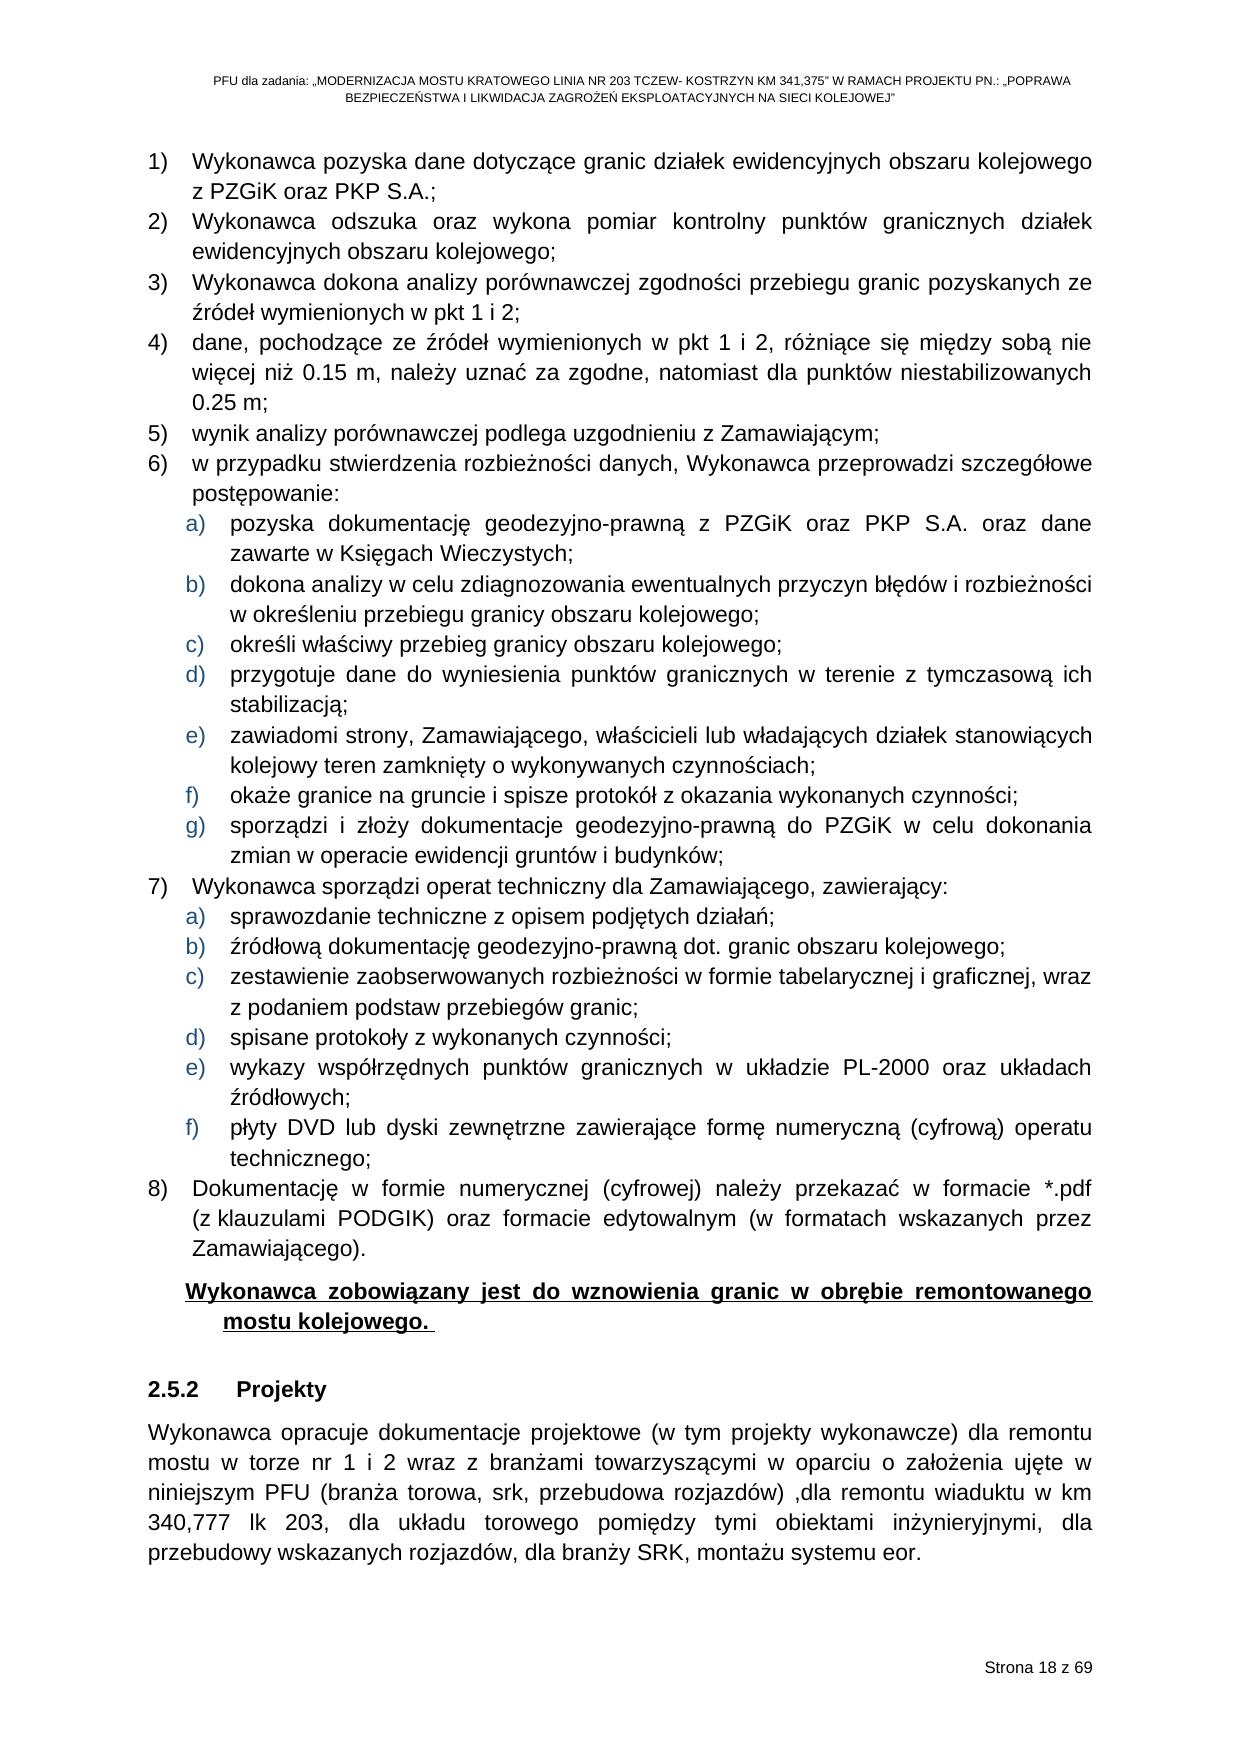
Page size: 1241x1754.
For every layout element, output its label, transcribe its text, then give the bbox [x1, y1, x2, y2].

list Dokumentację w formie numerycznej (cyfrowej) należy przekazać w formacie *.pdf (z klauzulami PODGIK) oraz formacie edytowalnym (w formatach wskazanych przez Zamawiającego). [148, 1175, 1093, 1261]
list przygotuje dane do wyniesienia punktów granicznych w terenie z tymczasową ich stabilizacją; [185, 661, 1093, 718]
list w przypadku stwierdzenia rozbieżności danych, Wykonawca przeprowadzi szczegółowe postępowanie: [148, 450, 1093, 506]
list źródłową dokumentację geodezyjno-prawną dot. granic obszaru kolejowego; [185, 933, 1093, 959]
list okaże granice na gruncie i spisze protokół z okazania wykonanych czynności; [185, 782, 1093, 808]
list wykazy współrzędnych punktów granicznych w układzie PL-2000 oraz układach źródłowych; [185, 1054, 1093, 1110]
list spisane protokoły z wykonanych czynności; [185, 1024, 1093, 1050]
subtitle Projekty [148, 1376, 1093, 1402]
list płyty DVD lub dyski zewnętrzne zawierające formę numeryczną (cyfrową) operatu technicznego; [185, 1114, 1093, 1171]
list dokona analizy w celu zdiagnozowania ewentualnych przyczyn błędów i rozbieżności w określeniu przebiegu granicy obszaru kolejowego; [185, 571, 1093, 627]
list sporządzi i złoży dokumentacje geodezyjno-prawną do PZGiK w celu dokonania zmian w operacie ewidencji gruntów i budynków; [185, 812, 1093, 869]
list określi właściwy przebieg granicy obszaru kolejowego; [185, 631, 1093, 657]
list sprawozdanie techniczne z opisem podjętych działań; [185, 903, 1093, 929]
list zestawienie zaobserwowanych rozbieżności w formie tabelarycznej i graficznej, wraz z podaniem podstaw przebiegów granic; [185, 963, 1093, 1020]
text Wykonawca zobowiązany jest do wznowienia granic w obrębie remontowanego mostu kolejowego. [185, 1278, 1093, 1301]
list Wykonawca pozyska dane dotyczące granic działek ewidencyjnych obszaru kolejowego z PZGiK oraz PKP S.A.; [148, 148, 1093, 204]
list zawiadomi strony, Zamawiającego, właścicieli lub władających działek stanowiących kolejowy teren zamknięty o wykonywanych czynnościach; [185, 722, 1093, 778]
text Wykonawca opracuje dokumentacje projektowe (w tym projekty wykonawcze) dla remontu mostu w torze nr 1 i 2 wraz z branżami towarzyszącymi w oparciu o założenia ujęte w niniejszym PFU (branża torowa, srk, przebudowa rozjazdów) ,dla remontu wiaduktu w km 340,777 lk 203, dla układu torowego pomiędzy tymi obiektami inżynieryjnymi, dla przebudowy wskazanych rozjazdów, dla branży SRK, montażu systemu eor. [148, 1418, 1093, 1566]
list pozyska dokumentację geodezyjno-prawną z PZGiK oraz PKP S.A. oraz dane zawarte w Księgach Wieczystych; [185, 510, 1093, 567]
text Wykonawca zobowiązany jest do wznowienia granic w obrębie remontowanego mostu kolejowego. [185, 1302, 1093, 1334]
list dane, pochodzące ze źródeł wymienionych w pkt 1 i 2, różniące się między sobą nie więcej niż 0.15 m, należy uznać za zgodne, natomiast dla punktów niestabilizowanych 0.25 m; [148, 329, 1093, 416]
list Wykonawca odszuka oraz wykona pomiar kontrolny punktów granicznych działek ewidencyjnych obszaru kolejowego; [148, 208, 1093, 264]
list Wykonawca dokona analizy porównawczej zgodności przebiegu granic pozyskanych ze źródeł wymienionych w pkt 1 i 2; [148, 268, 1093, 325]
list wynik analizy porównawczej podlega uzgodnieniu z Zamawiającym; [148, 419, 1093, 446]
list Wykonawca sporządzi operat techniczny dla Zamawiającego, zawierający: [148, 873, 1093, 899]
